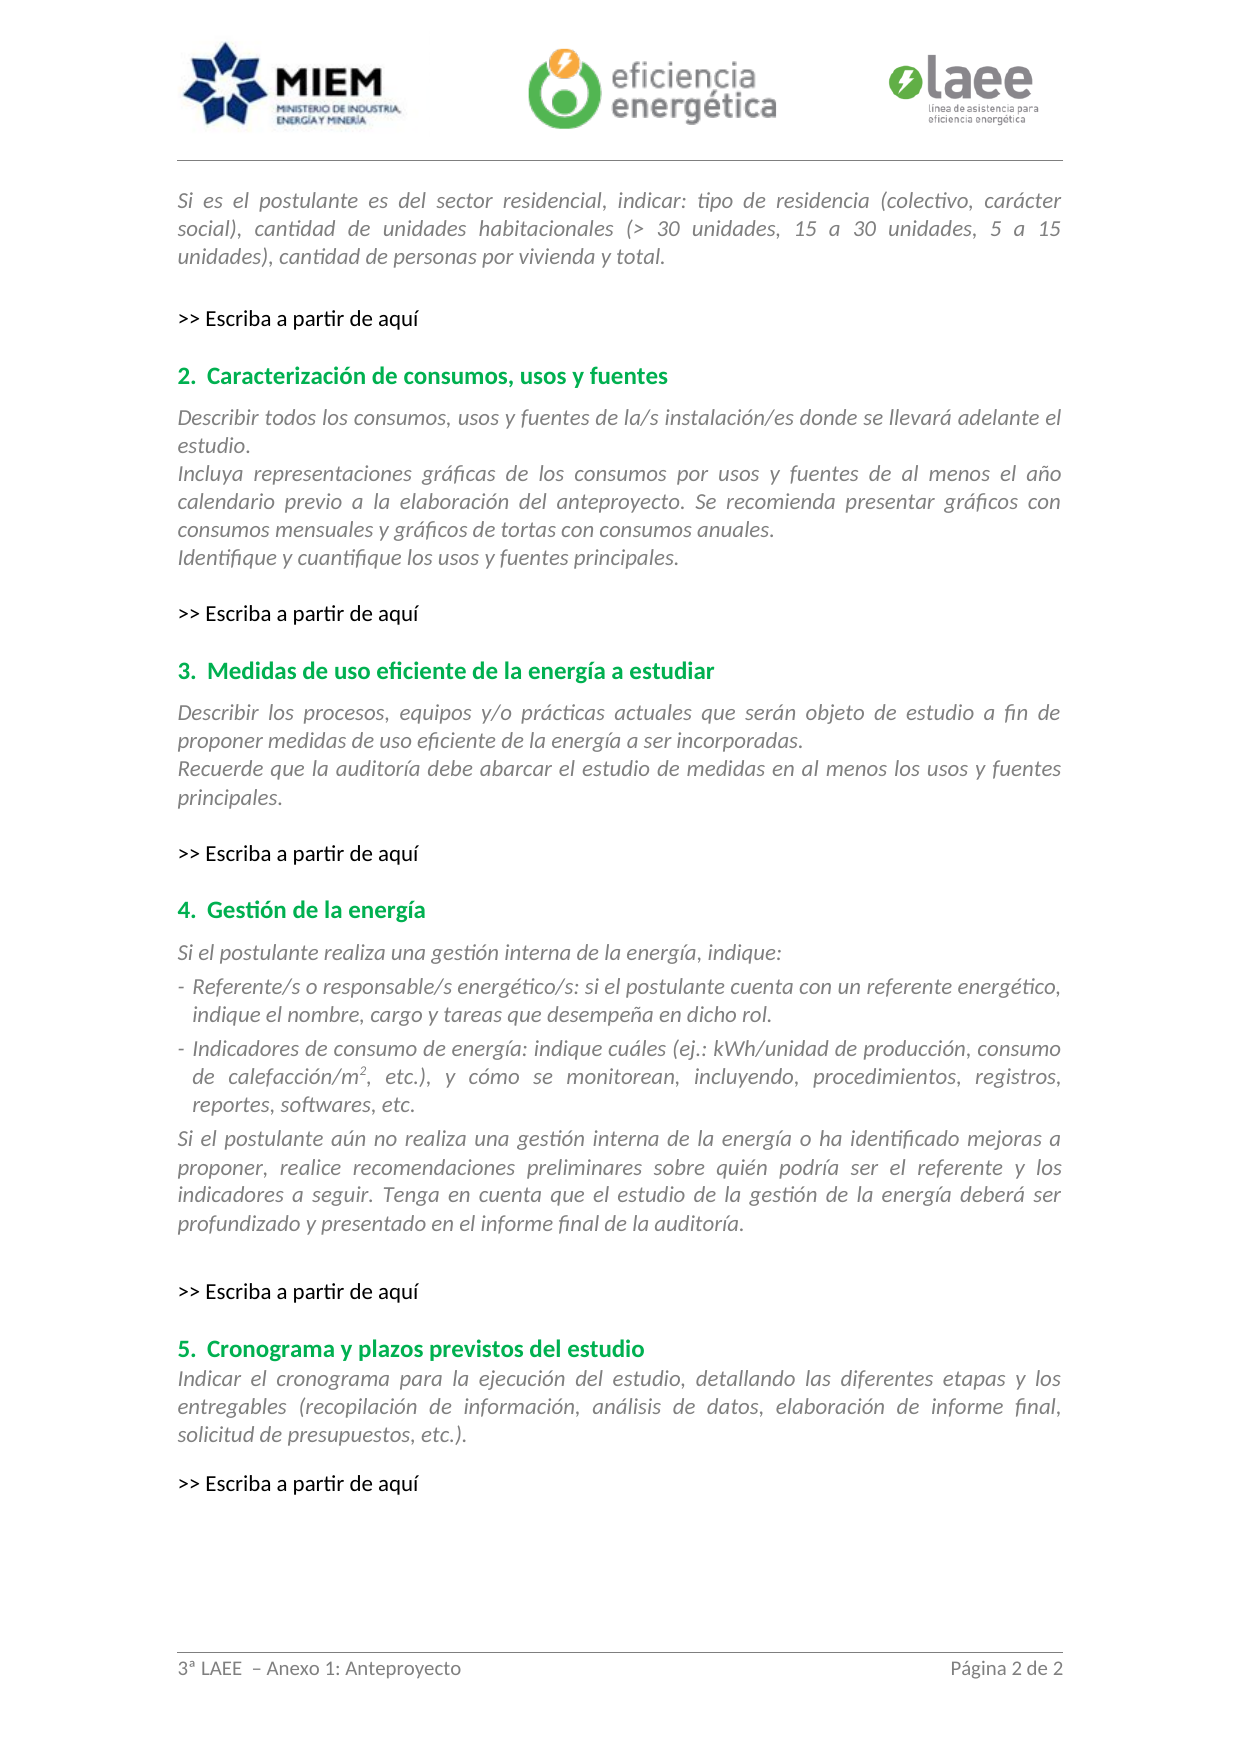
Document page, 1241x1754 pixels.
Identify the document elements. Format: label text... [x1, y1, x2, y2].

text >> Escriba a partir de aquí [177, 839, 1063, 867]
text Recuerde que la auditoría debe abarcar el estudio de medidas en al menos los usos y fuentes principales. [177, 754, 1063, 811]
text Identifique y cuantifique los usos y fuentes principales. [177, 543, 1063, 571]
text Describir todos los consumos, usos y fuentes de la/s instalación/es donde se llevará adelante el estudio. [177, 403, 1063, 459]
subtitle Caracterización de consumos, usos y fuentes [177, 360, 1063, 391]
text Incluya representaciones gráficas de los consumos por usos y fuentes de al menos el año calendario previo a la elaboración del anteproyecto. Se recomienda presentar gráficos con consumos mensuales y gráficos de tortas con consumos anuales. [177, 459, 1063, 543]
text Si es el postulante es del sector residencial, indicar: tipo de residencia (colectivo, carácter social), cantidad de unidades habitacionales (> 30 unidades, 15 a 30 unidades, 5 a 15 unidades), cantidad de personas por vivienda y total. [177, 186, 1063, 270]
text >> Escriba a partir de aquí [177, 599, 1063, 627]
picture [177, 31, 431, 147]
list Indicadores de consumo de energía: indique cuáles (ej.: kWh/unidad de producción, consumo de calefacción/m2, etc.), y cómo se monitorean, incluyendo, procedimientos, registros, reportes, softwares, etc. [177, 1034, 1063, 1118]
text >> Escriba a partir de aquí [177, 304, 1063, 332]
subtitle Gestión de la energía [177, 895, 1063, 925]
text >> Escriba a partir de aquí [177, 1277, 1063, 1305]
picture [875, 47, 1063, 131]
picture [523, 46, 782, 132]
subtitle Cronograma y plazos previstos del estudio [177, 1333, 1063, 1364]
text >> Escriba a partir de aquí [177, 1469, 1063, 1497]
text Describir los procesos, equipos y/o prácticas actuales que serán objeto de estudio a fin de proponer medidas de uso eficiente de la energía a ser incorporadas. [177, 698, 1063, 754]
subtitle Medidas de uso eficiente de la energía a estudiar [177, 656, 1063, 686]
text Si el postulante aún no realiza una gestión interna de la energía o ha identificado mejoras a proponer, realice recomendaciones preliminares sobre quién podría ser el referente y los indicadores a seguir. Tenga en cuenta que el estudio de la gestión de la energía deberá ser profundizado y presentado en el informe final de la auditoría. [177, 1124, 1063, 1237]
text Si el postulante realiza una gestión interna de la energía, indique: [177, 938, 1063, 966]
text Indicar el cronograma para la ejecución del estudio, detallando las diferentes etapas y los entregables (recopilación de información, análisis de datos, elaboración de informe final, solicitud de presupuestos, etc.). [177, 1364, 1063, 1448]
list Referente/s o responsable/s energético/s: si el postulante cuenta con un referente energético, indique el nombre, cargo y tareas que desempeña en dicho rol. [177, 972, 1063, 1028]
